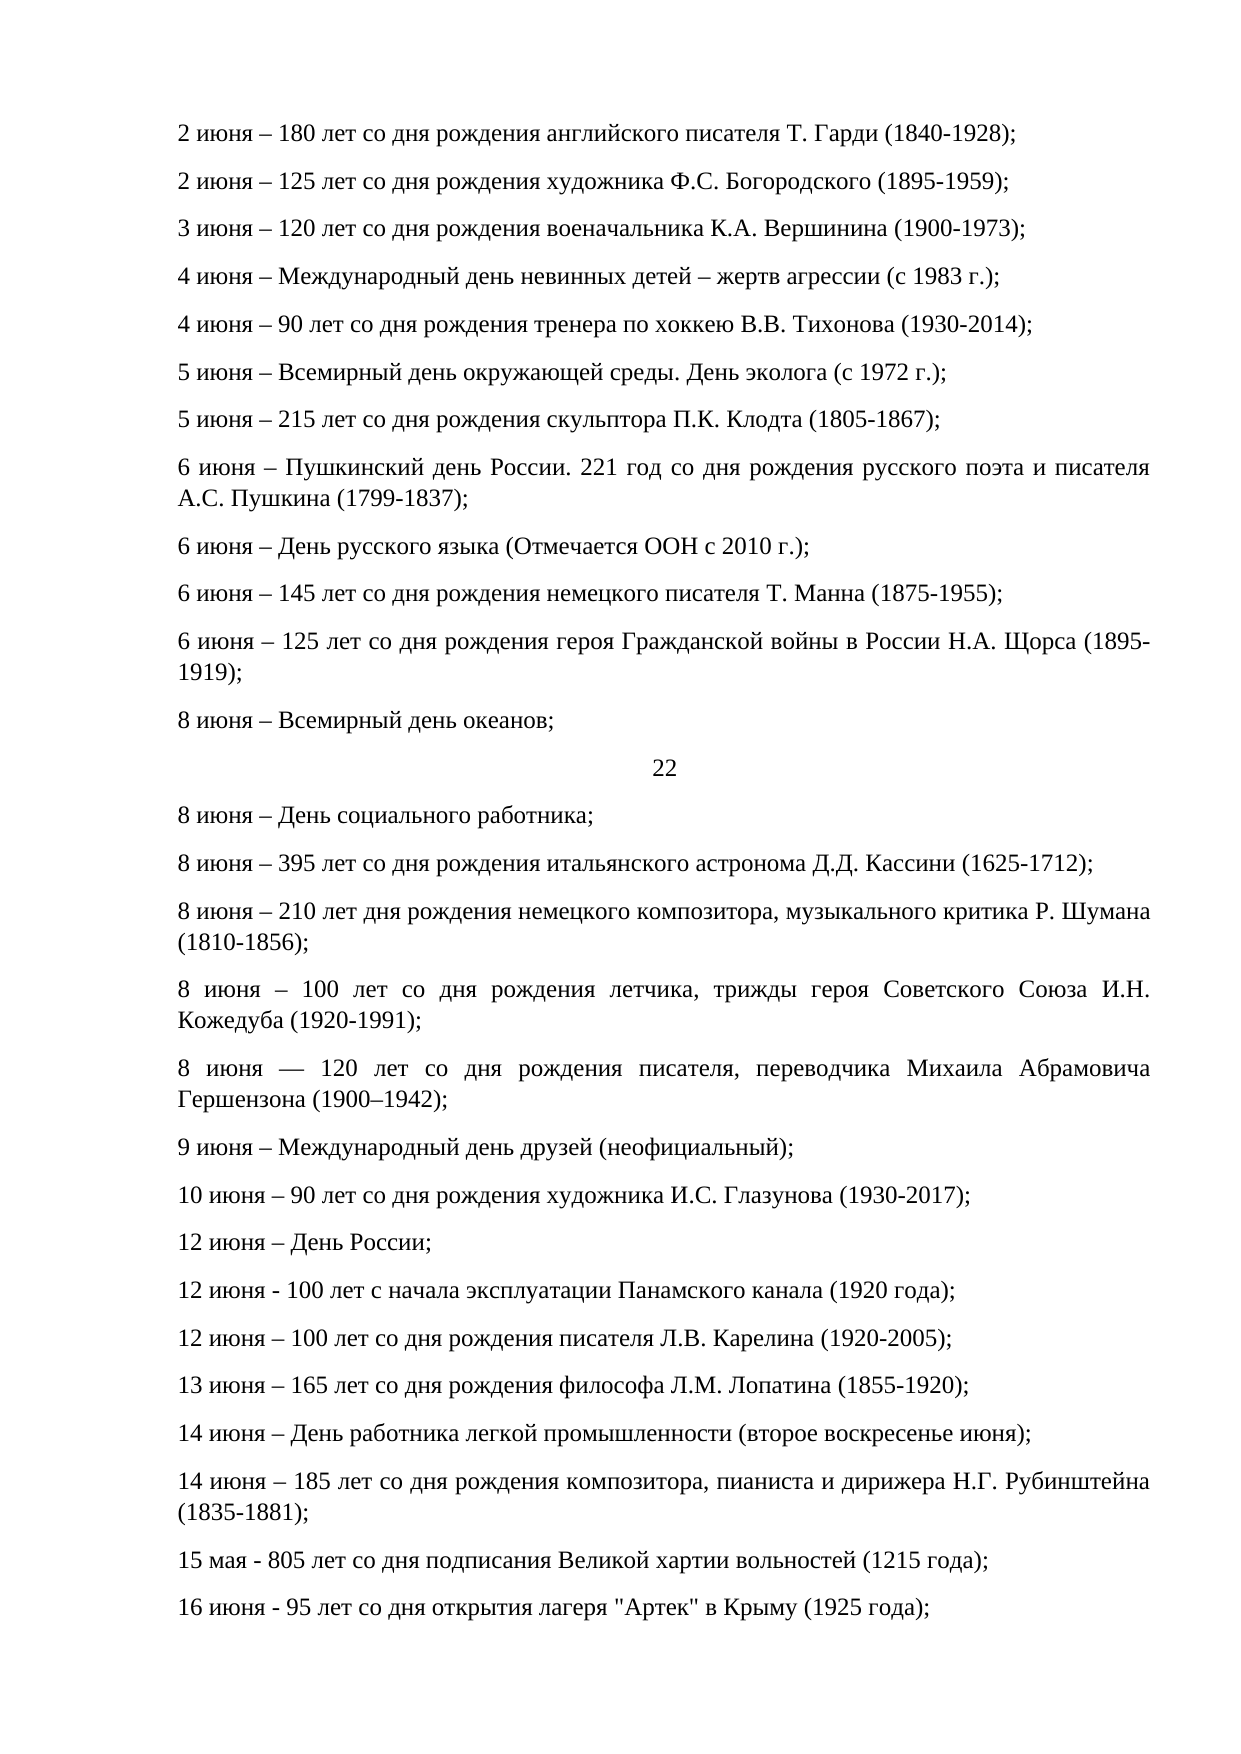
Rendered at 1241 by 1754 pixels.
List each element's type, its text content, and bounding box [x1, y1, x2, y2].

text 5 июня – Всемирный день окружающей среды. День эколога (с 1972 г.); [177, 357, 1152, 385]
text 6 июня – День русского языка (Отмечается ООН с 2010 г.); [177, 531, 1152, 559]
text 2 июня – 125 лет со дня рождения художника Ф.С. Богородского (1895-1959); [177, 166, 1152, 194]
text 16 июня - 95 лет со дня открытия лагеря "Артек" в Крыму (1925 года); [177, 1592, 1152, 1621]
text 14 июня – 185 лет со дня рождения композитора, пианиста и дирижера Н.Г. Рубинштейна (1835-1881); [177, 1466, 1152, 1526]
text 8 июня – День социального работника; [177, 800, 1152, 829]
text 12 июня – 100 лет со дня рождения писателя Л.В. Карелина (1920-2005); [177, 1323, 1152, 1352]
text 12 июня - 100 лет с начала эксплуатации Панамского канала (1920 года); [177, 1275, 1152, 1304]
text 4 июня – Международный день невинных детей – жертв агрессии (с 1983 г.); [177, 261, 1152, 290]
text 5 июня – 215 лет со дня рождения скульптора П.К. Клодта (1805-1867); [177, 404, 1152, 433]
text 22 [177, 753, 1152, 781]
text 8 июня – 100 лет со дня рождения летчика, трижды героя Советского Союза И.Н. Кожедуба (1920-1991); [177, 974, 1152, 1034]
text 6 июня – Пушкинский день России. 221 год со дня рождения русского поэта и писателя А.С. Пушкина (1799-1837); [177, 452, 1152, 512]
text 15 мая - 805 лет со дня подписания Великой хартии вольностей (1215 года); [177, 1545, 1152, 1573]
text 6 июня – 145 лет со дня рождения немецкого писателя Т. Манна (1875-1955); [177, 578, 1152, 607]
text 12 июня – День России; [177, 1227, 1152, 1256]
text 8 июня – 210 лет дня рождения немецкого композитора, музыкального критика Р. Шумана (1810-1856); [177, 896, 1152, 956]
text 13 июня – 165 лет со дня рождения философа Л.М. Лопатина (1855-1920); [177, 1371, 1152, 1399]
text 4 июня – 90 лет со дня рождения тренера по хоккею В.В. Тихонова (1930-2014); [177, 309, 1152, 338]
text 2 июня – 180 лет со дня рождения английского писателя Т. Гарди (1840-1928); [177, 118, 1152, 147]
text 9 июня – Международный день друзей (неофициальный); [177, 1132, 1152, 1161]
text 10 июня – 90 лет со дня рождения художника И.С. Глазунова (1930-2017); [177, 1180, 1152, 1208]
text 6 июня – 125 лет со дня рождения героя Гражданской войны в России Н.А. Щорса (1895-1919); [177, 626, 1152, 686]
text 3 июня – 120 лет со дня рождения военачальника К.А. Вершинина (1900-1973); [177, 213, 1152, 242]
text 8 июня — 120 лет со дня рождения писателя, переводчика Михаила Абрамовича Гершензона (1900–1942); [177, 1053, 1152, 1113]
text 14 июня – День работника легкой промышленности (второе воскресенье июня); [177, 1418, 1152, 1447]
text 8 июня – 395 лет со дня рождения итальянского астронома Д.Д. Кассини (1625-1712); [177, 848, 1152, 877]
text 8 июня – Всемирный день океанов; [177, 705, 1152, 734]
